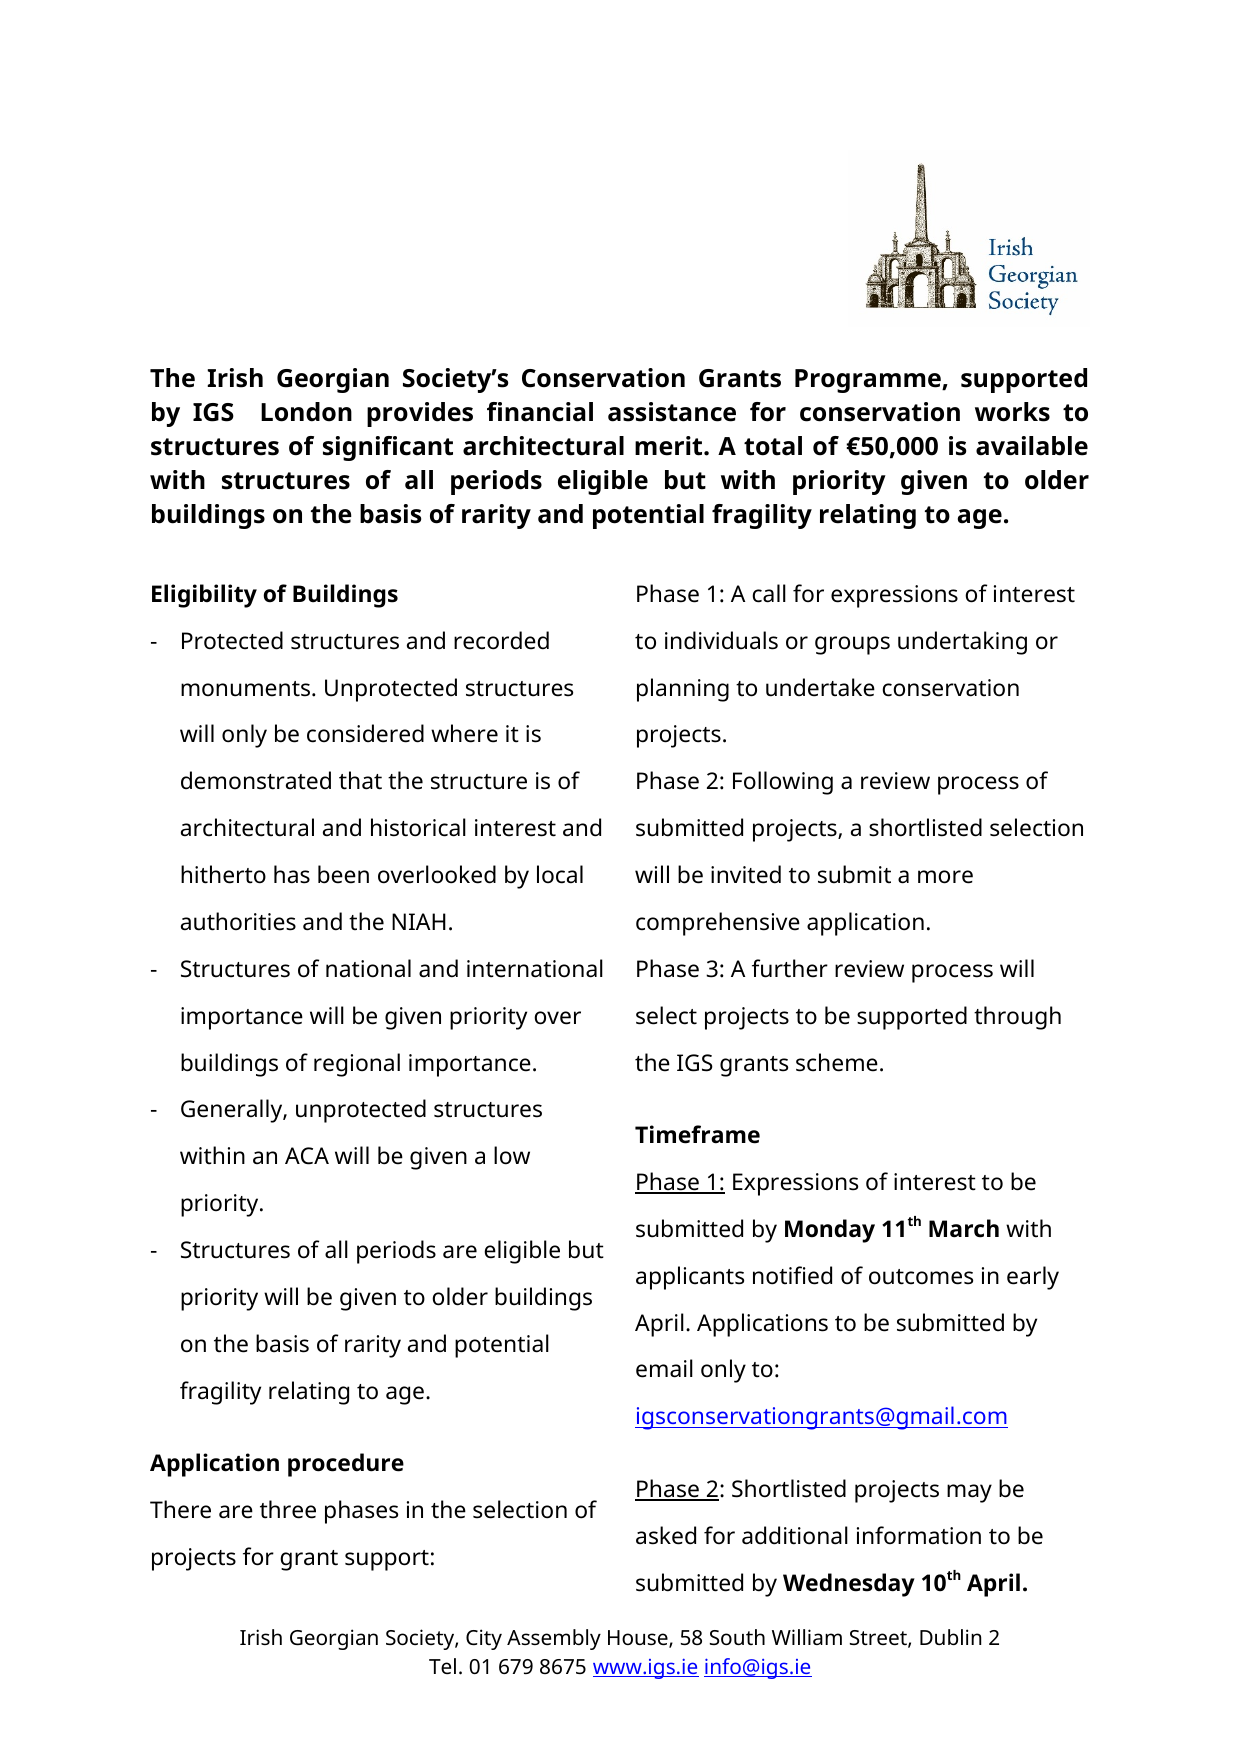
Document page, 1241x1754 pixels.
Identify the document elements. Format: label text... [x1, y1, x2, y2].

text There are three phases in the selection of projects for grant support: [150, 1494, 605, 1572]
list Protected structures and recorded monuments. Unprotected structures will only be considered where it is demonstrated that the structure is of architectural and historical interest and hitherto has been overlooked by local authorities and the NIAH. [150, 625, 605, 937]
text Phase 2: Shortlisted projects may be asked for additional information to be submitted by Wednesday 10th April. [635, 1473, 1090, 1598]
text Phase 2: Following a review process of submitted projects, a shortlisted selection will be invited to submit a more comprehensive application. [635, 765, 1090, 937]
list Structures of national and international importance will be given priority over buildings of regional importance. [150, 953, 605, 1078]
picture [848, 150, 1091, 327]
text Application procedure [150, 1447, 605, 1478]
text Timeframe [635, 1119, 1090, 1150]
list Structures of all periods are eligible but priority will be given to older buildings on the basis of rarity and potential fragility relating to age. [150, 1234, 605, 1406]
text Eligibility of Buildings [150, 578, 605, 609]
text Phase 1: A call for expressions of interest to individuals or groups undertaking or planning to undertake conservation projects. [635, 578, 1090, 750]
text The Irish Georgian Society’s Conservation Grants Programme, supported by IGS London provides financial assistance for conservation works to structures of significant architectural merit. A total of €50,000 is available with structures of all periods eligible but with priority given to older buildings on the basis of rarity and potential fragility relating to age. [150, 361, 1090, 531]
text Phase 1: Expressions of interest to be submitted by Monday 11th March with applicants notified of outcomes in early April. Applications to be submitted by email only to: igsconservationgrants@gmail.com [635, 1166, 1090, 1432]
text Phase 3: A further review process will select projects to be supported through the IGS grants scheme. [635, 953, 1090, 1078]
list Generally, unprotected structures within an ACA will be given a low priority. [150, 1093, 605, 1218]
